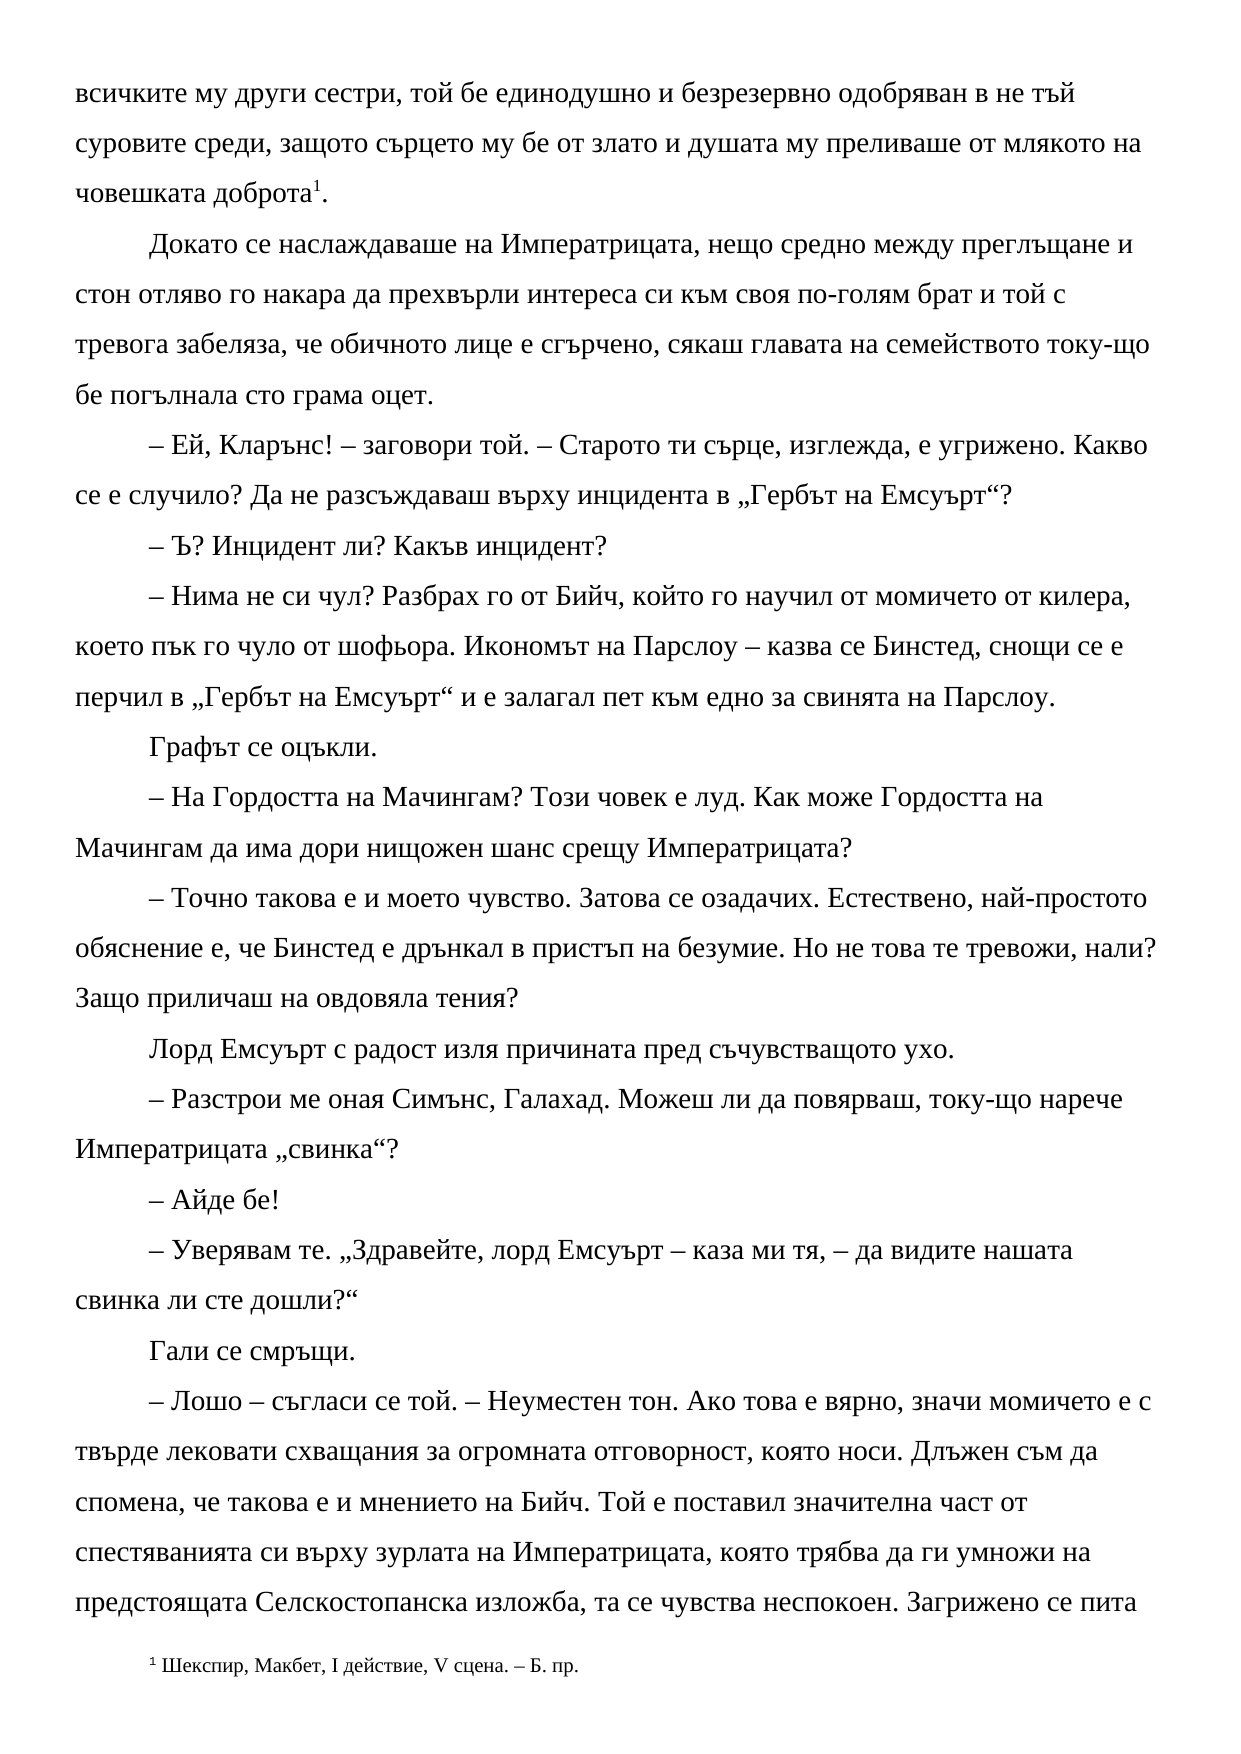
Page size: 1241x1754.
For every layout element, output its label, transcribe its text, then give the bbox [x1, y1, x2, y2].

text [75, 1383, 1165, 1618]
text Гали се смръщи. [75, 1333, 1165, 1366]
text – На Гордостта на Мачингам? Този човек е луд. Как може Гордостта на Мачингам да има дори нищожен шанс срещу Императрицата? [75, 779, 1165, 863]
text Графът се оцъкли. [75, 729, 1165, 763]
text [75, 75, 1165, 209]
text – Точно такова е и моето чувство. Затова се озадачих. Естествено, най-простото обяснение е, че Бинстед е дрънкал в пристъп на безумие. Но не това те тревожи, нали? Защо приличаш на овдовяла тения? [75, 880, 1165, 1014]
text – Уверявам те. „Здравейте, лорд Емсуърт – каза ми тя, – да видите нашата свинка ли сте дошли?“ [75, 1232, 1165, 1316]
text – Ъ? Инцидент ли? Какъв инцидент? [75, 528, 1165, 561]
text – Нима не си чул? Разбрах го от Бийч, който го научил от момичето от килера, което пък го чуло от шофьора. Икономът на Парслоу – казва се Бинстед, снощи се е перчил в „Гербът на Емсуърт“ и е залагал пет към едно за свинята на Парслоу. [75, 578, 1165, 712]
text Лорд Емсуърт с радост изля причината пред съчувстващото ухо. [75, 1031, 1165, 1064]
text – Ей, Кларънс! – заговори той. – Старото ти сърце, изглежда, е угрижено. Какво се е случило? Да не разсъждаваш върху инцидента в „Гербът на Емсуърт“? [75, 427, 1165, 511]
text – Разстрои ме оная Симънс, Галахад. Можеш ли да повярваш, току-що нарече Императрицата „свинка“? [75, 1081, 1165, 1165]
text Докато се наслаждаваше на Императрицата, нещо средно между преглъщане и стон отляво го накара да прехвърли интереса си към своя по-голям брат и той с тревога забеляза, че обичното лице е сгърчено, сякаш главата на семейството току-що бе погълнала сто грама оцет. [75, 226, 1165, 410]
text – Айде бе! [75, 1182, 1165, 1215]
